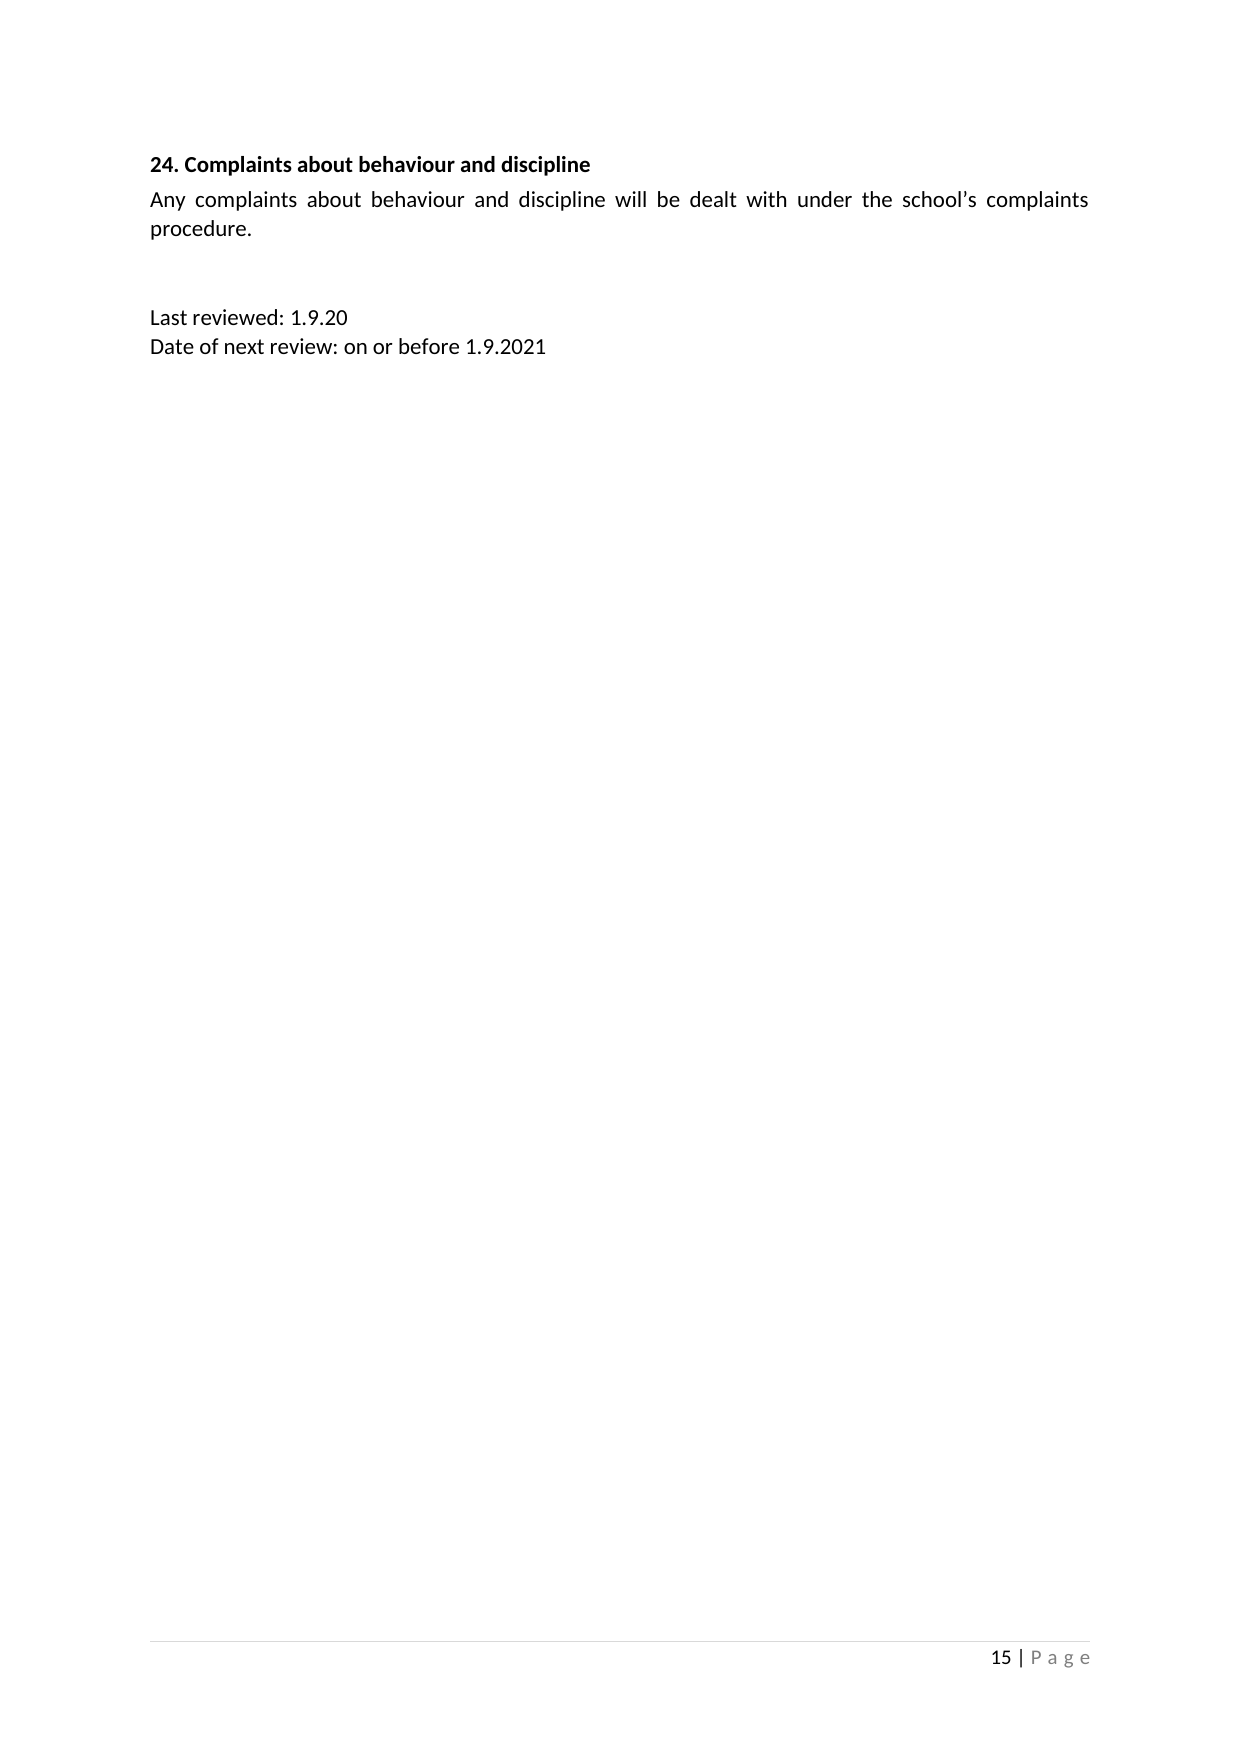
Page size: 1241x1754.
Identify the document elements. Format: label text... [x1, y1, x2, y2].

text Last reviewed: 1.9.20 Date of next review: on or before 1.9.2021 [150, 303, 1090, 360]
text 24. Complaints about behaviour and discipline [150, 150, 1090, 178]
text Any complaints about behaviour and discipline will be dealt with under the school’s complaints procedure. [150, 186, 1090, 243]
